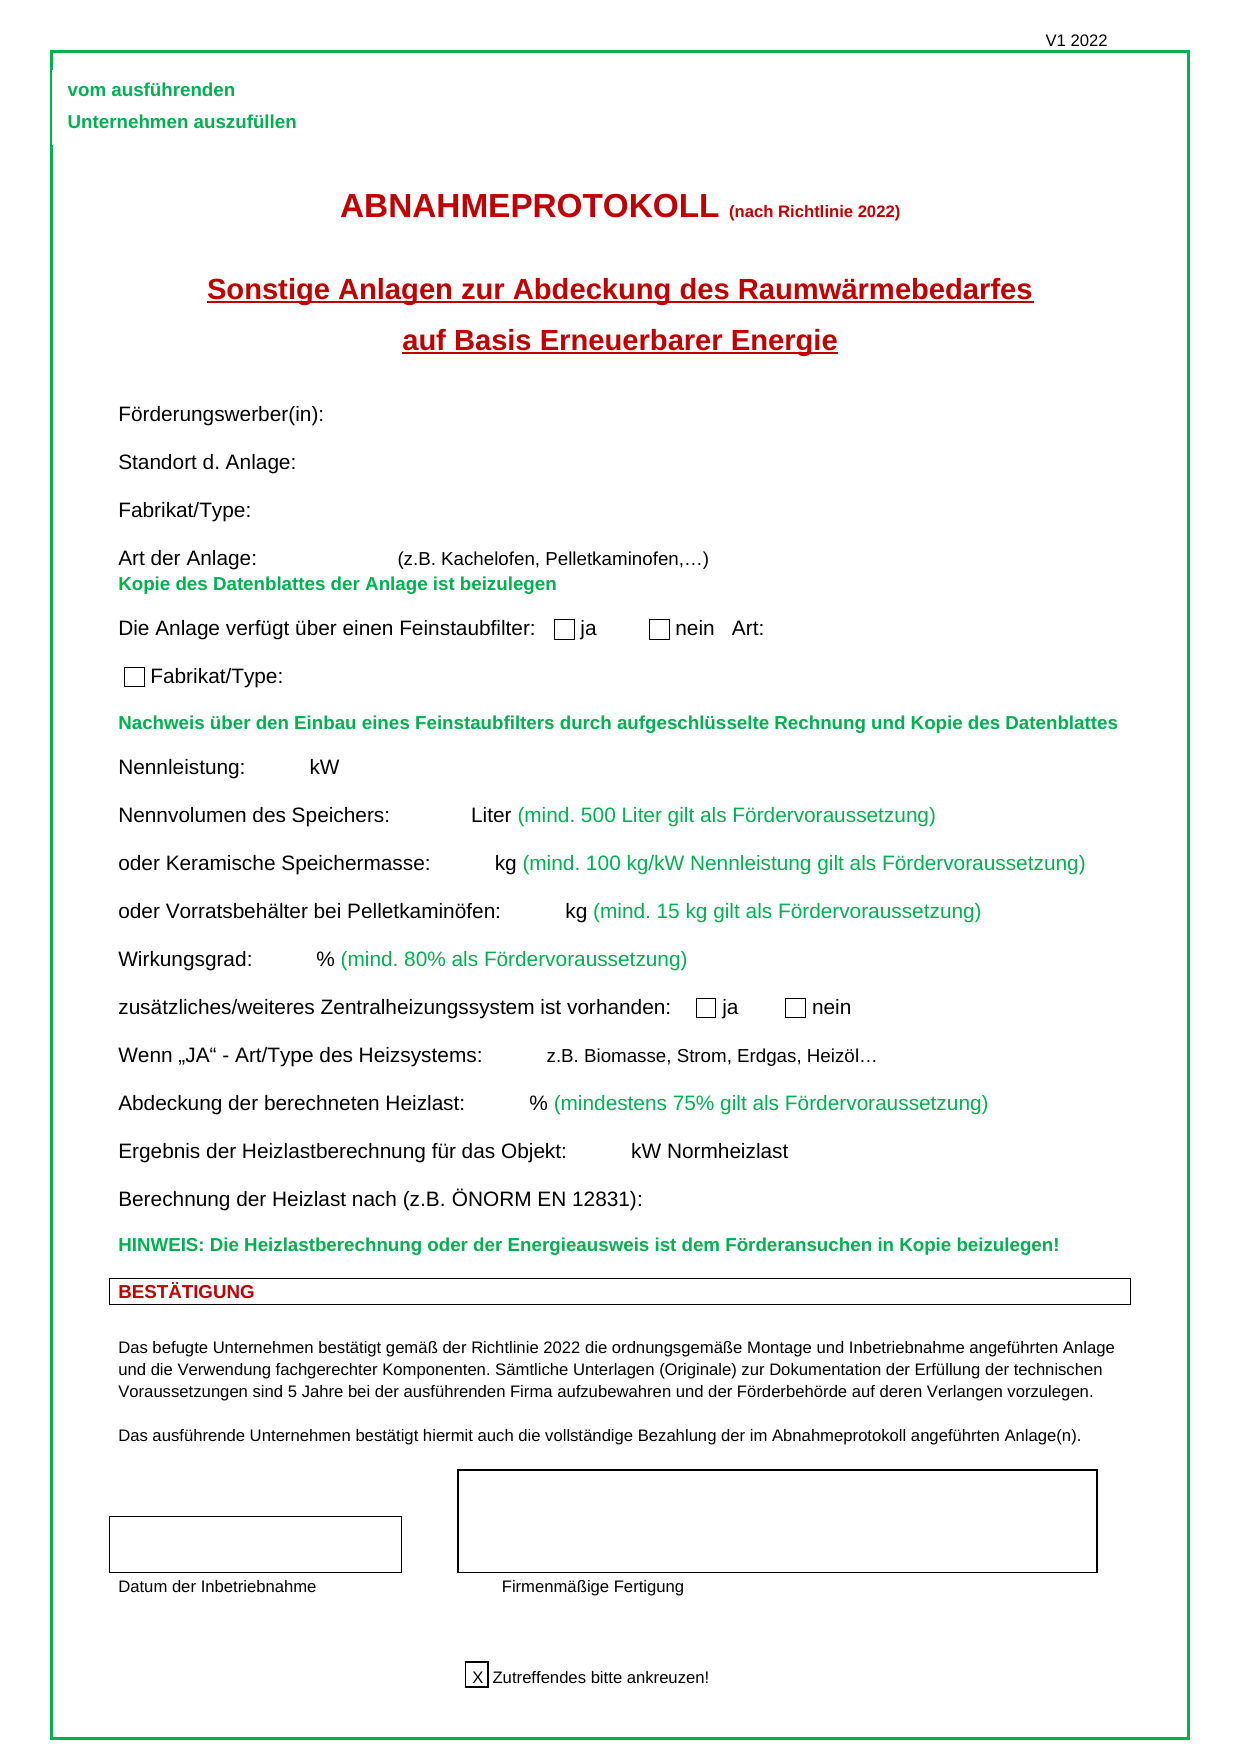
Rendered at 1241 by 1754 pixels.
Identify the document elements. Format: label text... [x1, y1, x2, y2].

text BESTÄTIGUNG [110, 1279, 1130, 1304]
text Das befugte Unternehmen bestätigt gemäß der Richtlinie 2022 die ordnungsgemäße Montage und Inbetriebnahme angeführten Anlage und die Verwendung fachgerechter Komponenten. Sämtliche Unterlagen (Originale) zur Dokumentation der Erfüllung der technischen Voraussetzungen sind 5 Jahre bei der ausführenden Firma aufzubewahren und der Förderbehörde auf deren Verlangen vorzulegen. [118, 1338, 1122, 1401]
text Abdeckung der berechneten Heizlast: % (mindestens 75% gilt als Fördervoraussetzung) [118, 1091, 1122, 1114]
text Nachweis über den Einbau eines Feinstaubfilters durch aufgeschlüsselte Rechnung und Kopie des Datenblattes [118, 712, 1122, 733]
text oder Keramische Speichermasse: kg (mind. 100 kg/kW Nennleistung gilt als Fördervoraussetzung) [118, 851, 1122, 875]
text Standort d. Anlage: [118, 450, 1122, 474]
text Ergebnis der Heizlastberechnung für das Objekt: kW Normheizlast [118, 1138, 1122, 1162]
text Förderungswerber(in): [118, 402, 1122, 426]
text ABNAHMEPROTOKOLL (nach Richtlinie 2022) [118, 186, 1122, 224]
text Das ausführende Unternehmen bestätigt hiermit auch die vollständige Bezahlung der im Abnahmeprotokoll angeführten Anlage(n). [118, 1426, 1122, 1445]
text Datum der Inbetriebnahme Firmenmäßige Fertigung [118, 1577, 1122, 1596]
text Sonstige Anlagen zur Abdeckung des Raumwärmebedarfes [118, 272, 1122, 306]
text HINWEIS: Die Heizlastberechnung oder der Energieausweis ist dem Förderansuchen in Kopie beizulegen! [118, 1234, 1122, 1256]
text oder Vorratsbehälter bei Pelletkaminöfen: kg (mind. 15 kg gilt als Fördervoraussetzung) [118, 899, 1122, 923]
text Berechnung der Heizlast nach (z.B. ÖNORM EN 12831): [118, 1186, 1122, 1210]
text Nennvolumen des Speichers: Liter (mind. 500 Liter gilt als Fördervoraussetzung) [118, 803, 1122, 827]
text Kopie des Datenblattes der Anlage ist beizulegen [118, 573, 1122, 594]
text Nennleistung: kW [118, 755, 1122, 779]
text Wenn „JA“ - Art/Type des Heizsystems: z.B. Biomasse, Strom, Erdgas, Heizöl… [118, 1043, 1122, 1067]
text zusätzliches/weiteres Zentralheizungssystem ist vorhanden: ja nein [118, 995, 1122, 1019]
text Art der Anlage: (z.B. Kachelofen, Pelletkaminofen,…) [118, 546, 1122, 569]
text Fabrikat/Type: [118, 664, 1122, 688]
text Wirkungsgrad: % (mind. 80% als Fördervoraussetzung) [118, 947, 1122, 971]
text Die Anlage verfügt über einen Feinstaubfilter: ja nein Art: [118, 616, 1122, 640]
text auf Basis Erneuerbarer Energie [118, 323, 1122, 356]
text Fabrikat/Type: [118, 498, 1122, 522]
